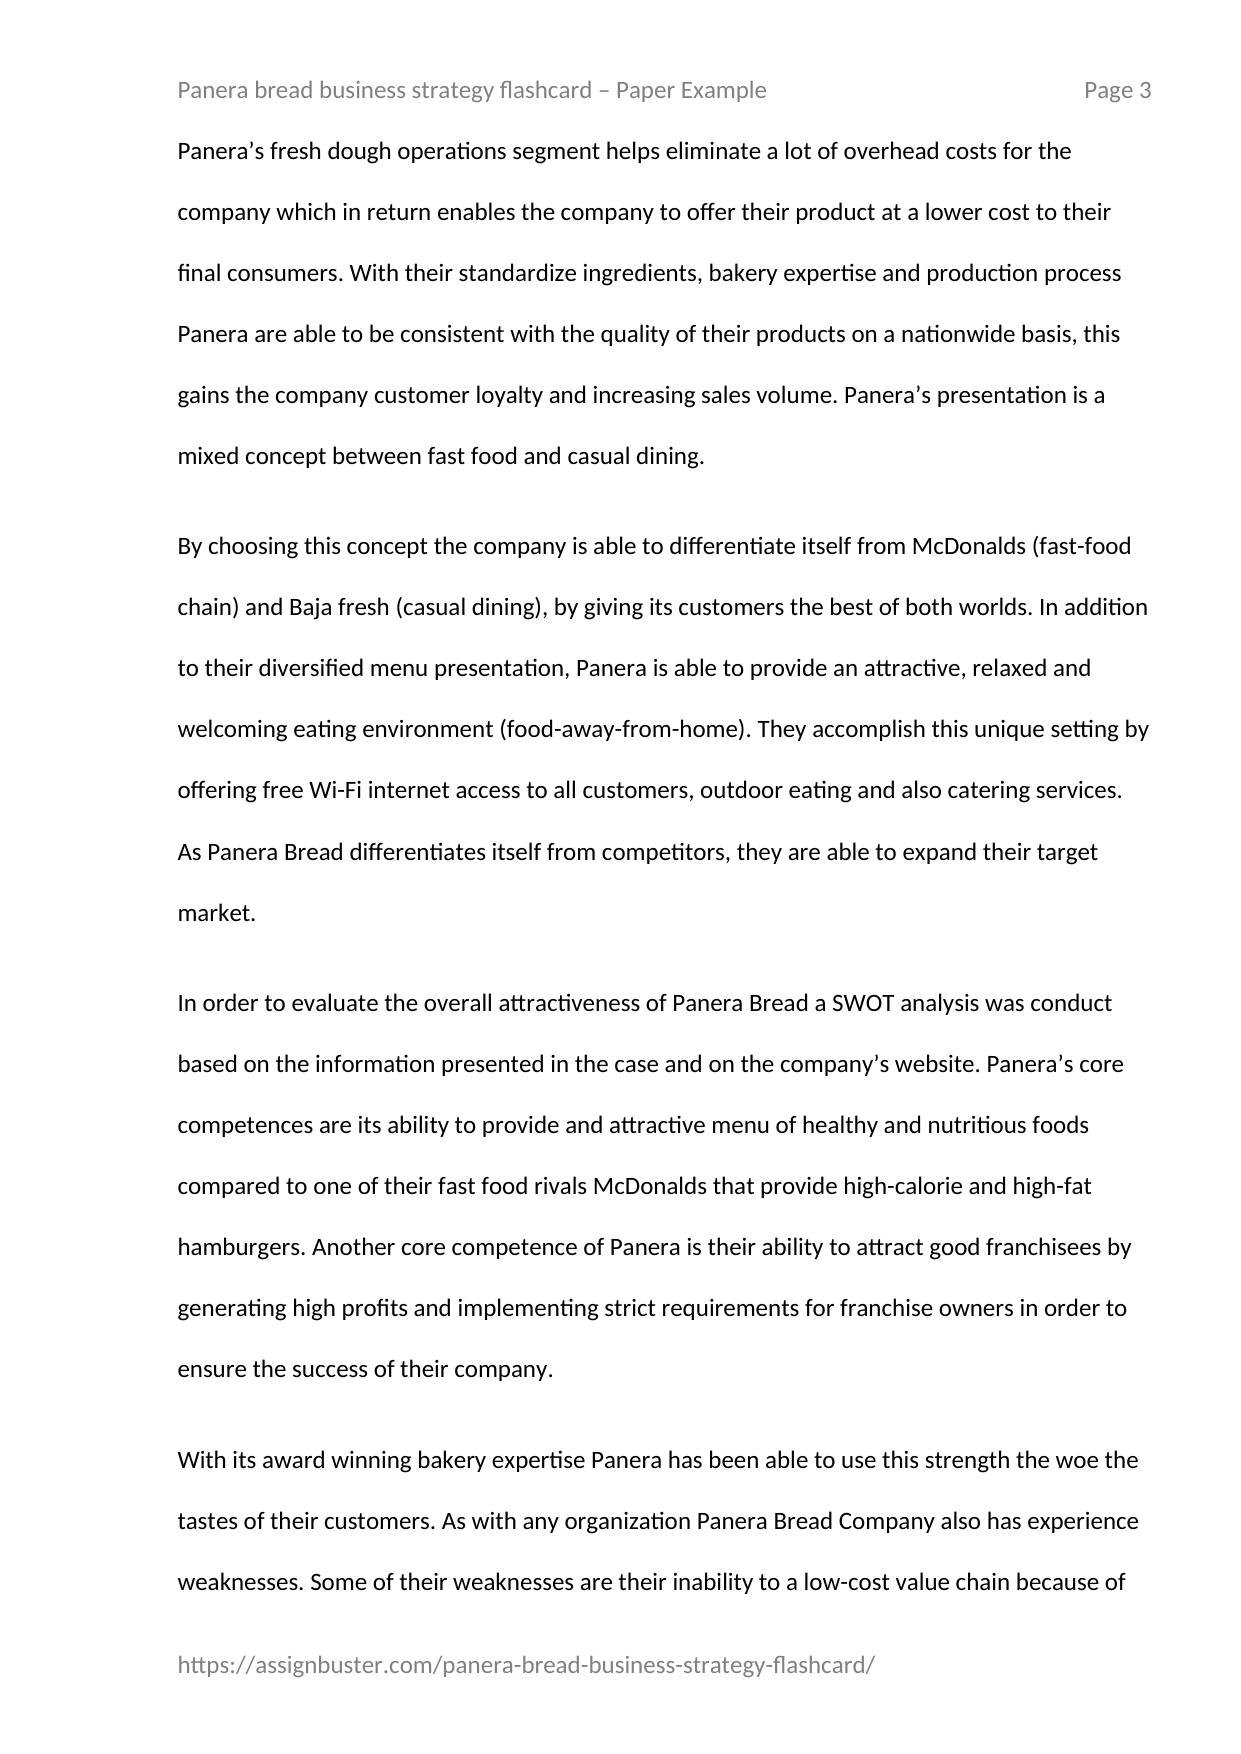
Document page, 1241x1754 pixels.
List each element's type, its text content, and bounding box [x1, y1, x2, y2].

text In order to evaluate the overall attractiveness of Panera Bread a SWOT analysis was conduct based on the information presented in the case and on the company’s website. Panera’s core competences are its ability to provide and attractive menu of healthy and nutritious foods compared to one of their fast food rivals McDonalds that provide high-calorie and high-fat hamburgers. Another core competence of Panera is their ability to attract good franchisees by generating high profits and implementing strict requirements for franchise owners in order to ensure the success of their company. [177, 987, 1152, 1384]
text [177, 1444, 1152, 1597]
text By choosing this concept the company is able to differentiate itself from McDonalds (fast-food chain) and Baja fresh (casual dining), by giving its customers the best of both worlds. In addition to their diversified menu presentation, Panera is able to provide an attractive, relaxed and welcoming eating environment (food-away-from-home). They accomplish this unique setting by offering free Wi-Fi internet access to all customers, outdoor eating and also catering services. As Panera Bread differentiates itself from competitors, they are able to expand their target market. [177, 531, 1152, 927]
text Panera’s fresh dough operations segment helps eliminate a lot of overhead costs for the company which in return enables the company to offer their product at a lower cost to their final consumers. With their standardize ingredients, bakery expertise and production process Panera are able to be consistent with the quality of their products on a nationwide basis, this gains the company customer loyalty and increasing sales volume. Panera’s presentation is a mixed concept between fast food and casual dining. [177, 135, 1152, 471]
